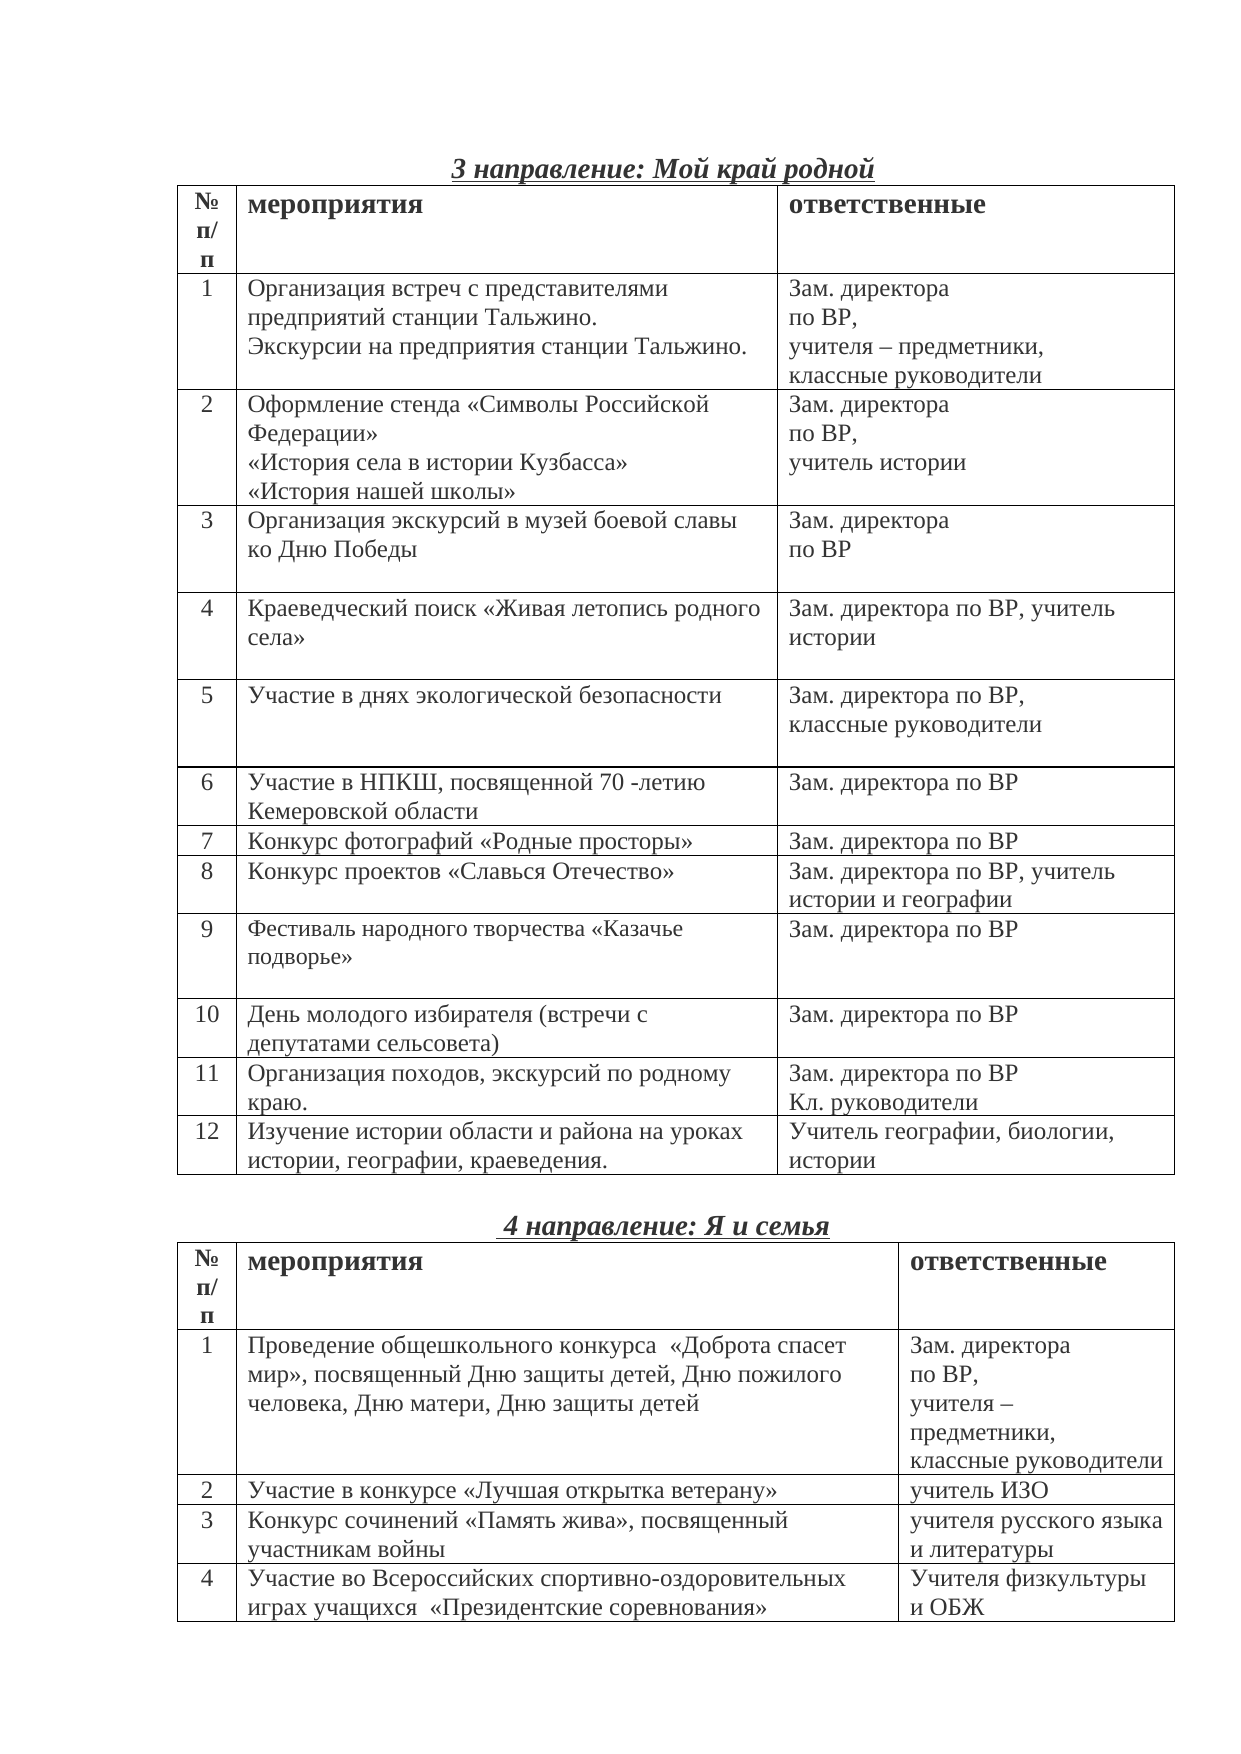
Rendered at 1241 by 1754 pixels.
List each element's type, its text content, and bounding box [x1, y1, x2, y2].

table_cell Зам. директора по ВР, учителя – предметники, классные руководители [778, 274, 1174, 388]
table_cell Конкурс проектов «Славься Отечество» [237, 856, 777, 913]
table_cell Зам. директора по ВР [778, 826, 1174, 855]
table_cell Организация экскурсий в музей боевой славы ко Дню Победы [237, 506, 777, 592]
text 3 направление: Мой край родной [177, 152, 1152, 185]
table_cell Зам. директора по ВР, учитель истории [778, 390, 1174, 504]
table_cell Учителя физкультуры и ОБЖ [899, 1564, 1174, 1621]
table_cell 2 [178, 1475, 236, 1504]
table_cell Оформление стенда «Символы Российской Федерации» «История села в истории Кузбасса» «История нашей школы» [237, 390, 777, 504]
table_cell учителя русского языка и литературы [899, 1505, 1174, 1562]
table_cell 2 [178, 390, 236, 504]
table_cell Зам. директора по ВР [778, 999, 1174, 1057]
table_cell День молодого избирателя (встречи с депутатами сельсовета) [237, 999, 777, 1057]
table_header мероприятия [237, 186, 777, 272]
table_cell 1 [178, 274, 236, 388]
table_cell Конкурс сочинений «Память жива», посвященный участникам войны [237, 1505, 898, 1562]
table_cell Участие в НПКШ, посвященной 70 -летию Кемеровской области [237, 768, 777, 825]
table_header мероприятия [237, 1243, 898, 1329]
table_cell Зам. директора по ВР [778, 914, 1174, 998]
table_cell 4 [178, 593, 236, 679]
table_header ответственные [899, 1243, 1174, 1329]
table_cell 3 [178, 506, 236, 592]
table_cell Краеведческий поиск «Живая летопись родного села» [237, 593, 777, 679]
table_cell Участие в конкурсе «Лучшая открытка ветерану» [237, 1475, 898, 1504]
table_header № п/п [178, 186, 236, 272]
table_cell Конкурс фотографий «Родные просторы» [237, 826, 777, 855]
table_cell 6 [178, 768, 236, 825]
table_cell Зам. директора по ВР [778, 768, 1174, 825]
table_cell Зам. директора по ВР, учитель истории и географии [778, 856, 1174, 913]
table_cell 10 [178, 999, 236, 1057]
table_header № п/п [178, 1243, 236, 1329]
table_cell Зам. директора по ВР, учителя – предметники, классные руководители [899, 1330, 1174, 1474]
table_cell Зам. директора по ВР [778, 506, 1174, 592]
table_cell 4 [178, 1564, 236, 1621]
table_cell 1 [178, 1330, 236, 1474]
table_cell Участие в днях экологической безопасности [237, 680, 777, 766]
table_cell 3 [178, 1505, 236, 1562]
table_cell Организация встреч с представителями предприятий станции Тальжино. Экскурсии на предприятия станции Тальжино. [237, 274, 777, 388]
text 4 направление: Я и семья [177, 1208, 1152, 1242]
table_cell 5 [178, 680, 236, 766]
table_cell 7 [178, 826, 236, 855]
table_cell 11 [178, 1058, 236, 1115]
table_cell Учитель географии, биологии, истории [778, 1116, 1174, 1174]
table_cell 12 [178, 1116, 236, 1174]
table_cell Изучение истории области и района на уроках истории, географии, краеведения. [237, 1116, 777, 1174]
table_cell 8 [178, 856, 236, 913]
table_cell Зам. директора по ВР Кл. руководители [778, 1058, 1174, 1115]
table_header ответственные [778, 186, 1174, 272]
table_cell Зам. директора по ВР, учитель истории [778, 593, 1174, 679]
table_cell Зам. директора по ВР, классные руководители [778, 680, 1174, 766]
table_cell учитель ИЗО [899, 1475, 1174, 1504]
table_cell 9 [178, 914, 236, 998]
table_cell Проведение общешкольного конкурса «Доброта спасет мир», посвященный Дню защиты детей, Дню пожилого человека, Дню матери, Дню защиты детей [237, 1330, 898, 1474]
table_cell Участие во Всероссийских спортивно-оздоровительных играх учащихся «Президентские соревнования» [237, 1564, 898, 1621]
table_cell Организация походов, экскурсий по родному краю. [237, 1058, 777, 1115]
table_cell Фестиваль народного творчества «Казачье подворье» [237, 914, 777, 998]
